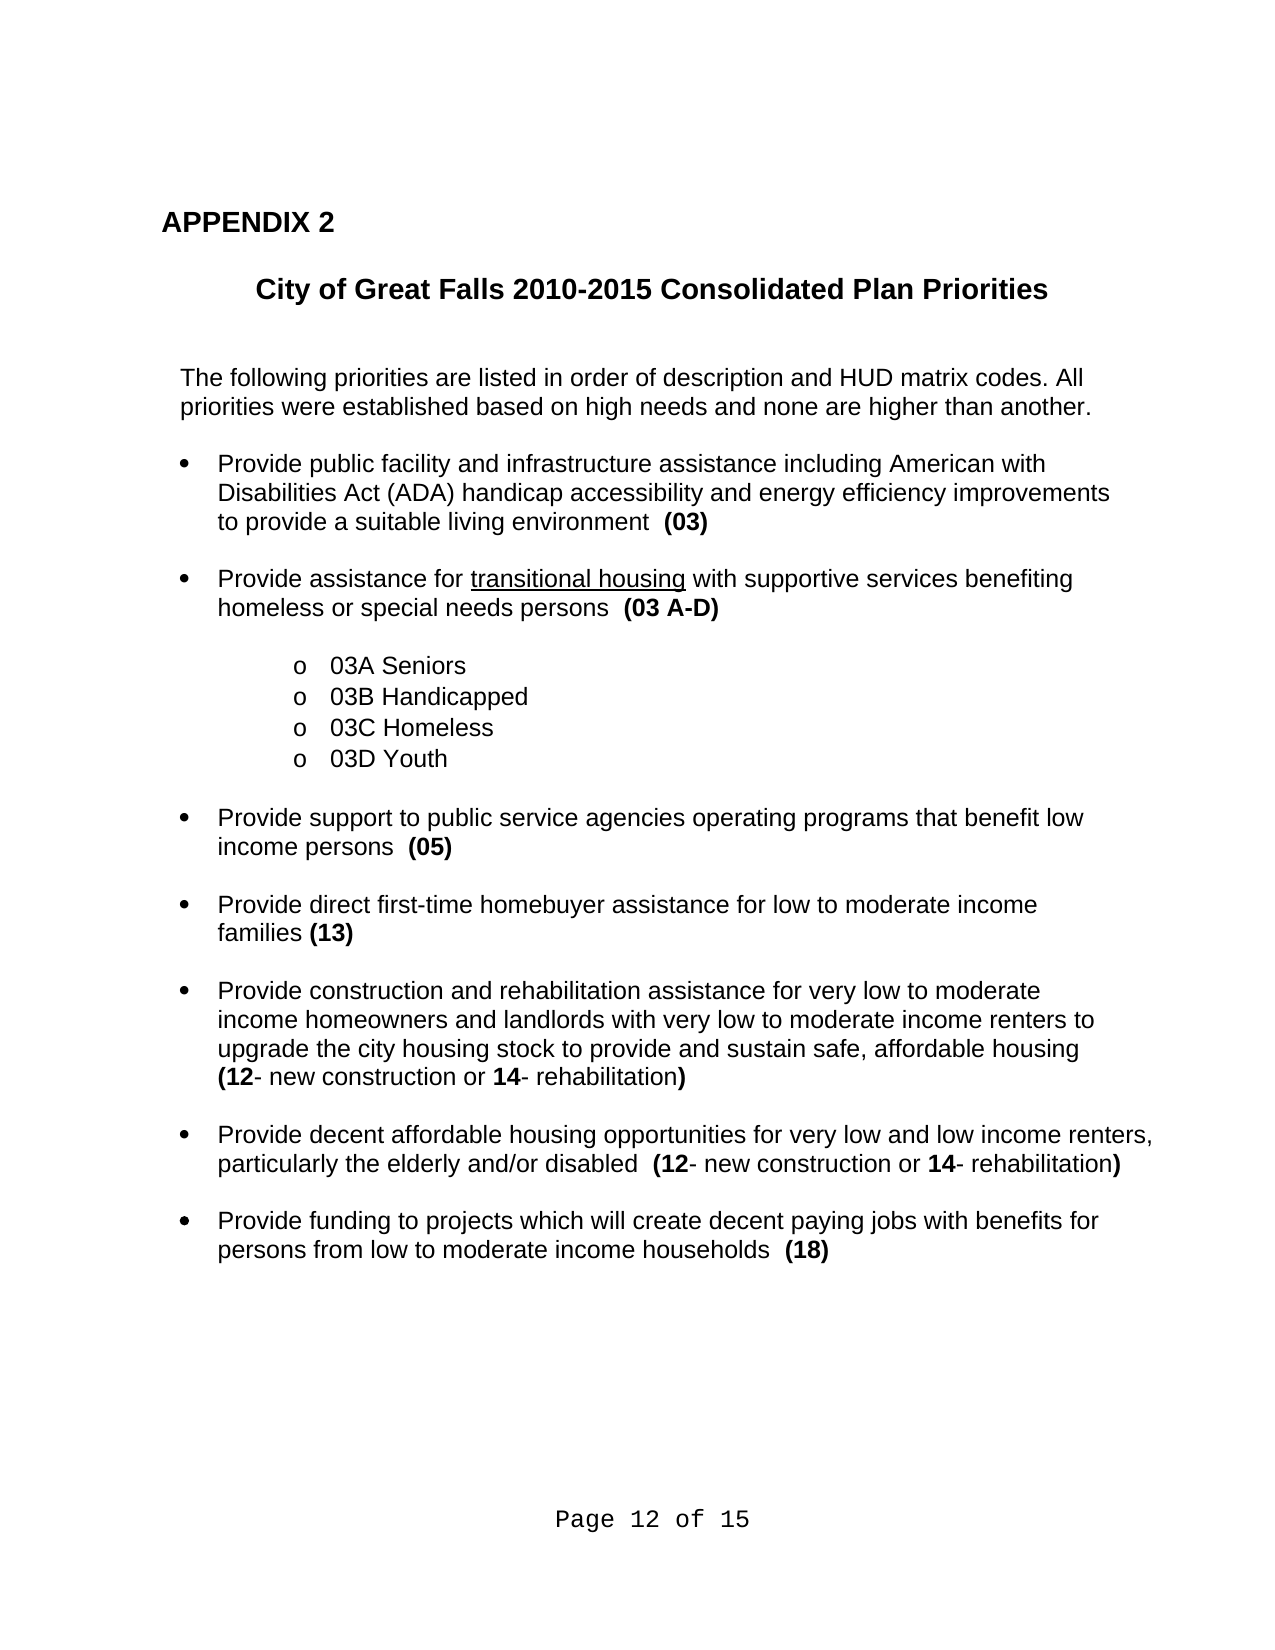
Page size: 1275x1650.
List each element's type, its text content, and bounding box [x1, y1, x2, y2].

list Provide decent affordable housing opportunities for very low and low income renters, particularly the elderly and/or disabled (12- new construction or 14- rehabilitation) [180, 1120, 1162, 1177]
text APPENDIX 2 [161, 205, 1200, 238]
list 03C Homeless [292, 713, 1125, 743]
list 03B Handicapped [292, 682, 1125, 713]
text City of Great Falls 2010-2015 Consolidated Plan Priorities [180, 272, 1125, 306]
list Provide funding to projects which will create decent paying jobs with benefits for persons from low to moderate income households (18) [180, 1206, 1125, 1264]
list Provide assistance for transitional housing with supportive services benefiting homeless or special needs persons (03 A-D) [180, 564, 1125, 622]
list Provide direct first-time homebuyer assistance for low to moderate income families (13) [180, 889, 1125, 947]
list Provide support to public service agencies operating programs that benefit low income persons (05) [180, 803, 1125, 861]
list Provide public facility and infrastructure assistance including American with Disabilities Act (ADA) handicap accessibility and energy efficiency improvements to provide a suitable living environment (03) [180, 449, 1125, 536]
list Provide construction and rehabilitation assistance for very low to moderate income homeowners and landlords with very low to moderate income renters to upgrade the city housing stock to provide and sustain safe, affordable housing (12- new construction or 14- rehabilitation) [180, 976, 1125, 1091]
text The following priorities are listed in order of description and HUD matrix codes. All priorities were established based on high needs and none are higher than another. [180, 363, 1125, 421]
list 03A Seniors [292, 651, 1125, 682]
list 03D Youth [292, 743, 1125, 774]
